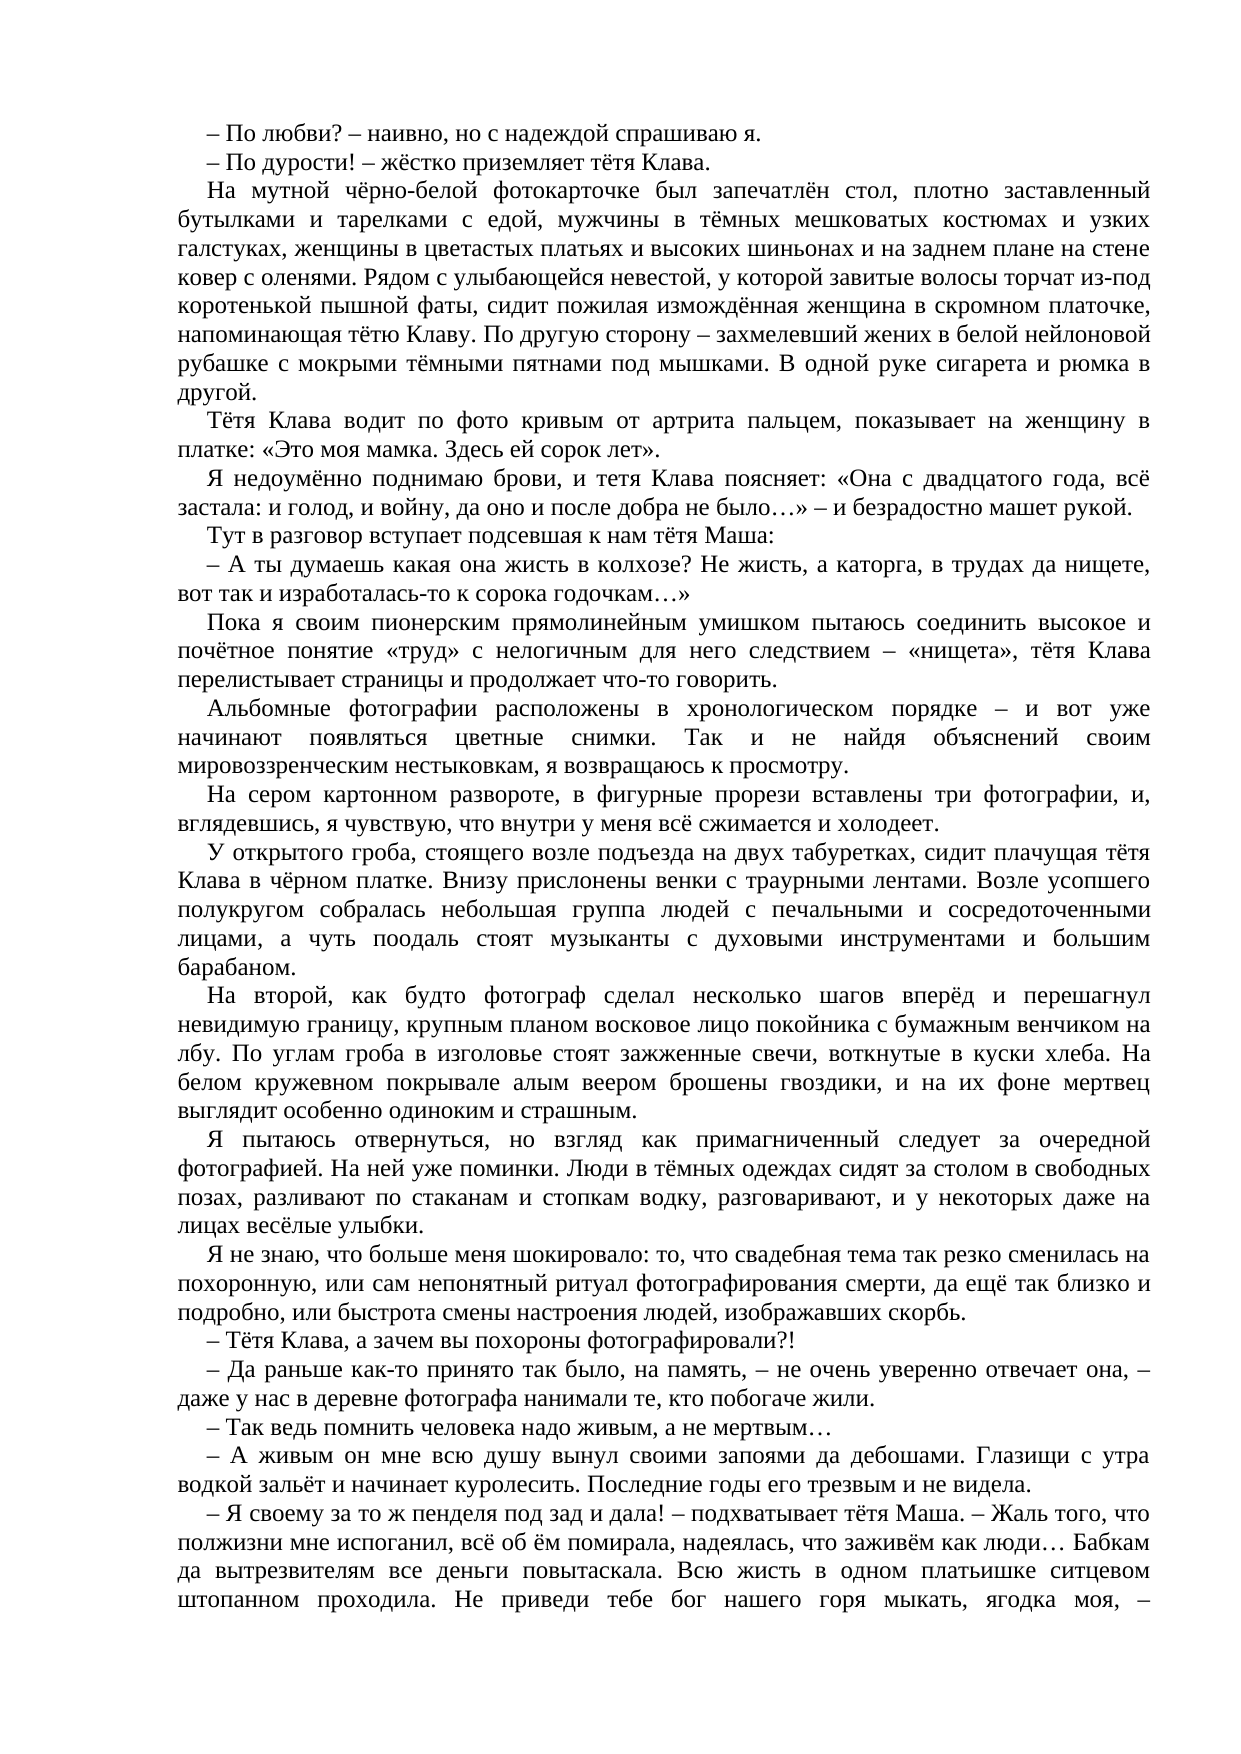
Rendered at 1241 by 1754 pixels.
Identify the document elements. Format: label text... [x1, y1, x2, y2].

text Тётя Клава водит по фото кривым от артрита пальцем, показывает на женщину в платке: «Это моя мамка. Здесь ей сорок лет». [177, 406, 1152, 463]
text – По дурости! – жёстко приземляет тётя Клава. [177, 147, 1152, 176]
text – Да раньше как-то принято так было, на память, – не очень уверенно отвечает она, – даже у нас в деревне фотографа нанимали те, кто побогаче жили. [177, 1354, 1152, 1412]
text – Так ведь помнить человека надо живым, а не мертвым… [177, 1412, 1152, 1441]
text Я пытаюсь отвернуться, но взгляд как примагниченный следует за очередной фотографией. На ней уже поминки. Люди в тёмных одеждах сидят за столом в свободных позах, разливают по стаканам и стопкам водку, разговаривают, и у некоторых даже на лицах весёлые улыбки. [177, 1124, 1152, 1239]
text На сером картонном развороте, в фигурные прорези вставлены три фотографии, и, вглядевшись, я чувствую, что внутри у меня всё сжимается и холодеет. [177, 779, 1152, 837]
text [177, 1498, 1152, 1613]
text На второй, как будто фотограф сделал несколько шагов вперёд и перешагнул невидимую границу, крупным планом восковое лицо покойника с бумажным венчиком на лбу. По углам гроба в изголовье стоят зажженные свечи, воткнутые в куски хлеба. На белом кружевном покрывале алым веером брошены гвоздики, и на их фоне мертвец выглядит особенно одиноким и страшным. [177, 981, 1152, 1124]
text – По любви? – наивно, но с надеждой спрашиваю я. [177, 118, 1152, 147]
text Пока я своим пионерским прямолинейным умишком пытаюсь соединить высокое и почётное понятие «труд» с нелогичным для него следствием – «нищета», тётя Клава перелистывает страницы и продолжает что-то говорить. [177, 607, 1152, 693]
text На мутной чёрно-белой фотокарточке был запечатлён стол, плотно заставленный бутылками и тарелками с едой, мужчины в тёмных мешковатых костюмах и узких галстуках, женщины в цветастых платьях и высоких шиньонах и на заднем плане на стене ковер с оленями. Рядом с улыбающейся невестой, у которой завитые волосы торчат из-под коротенькой пышной фаты, сидит пожилая измождённая женщина в скромном платочке, напоминающая тётю Клаву. По другую сторону – захмелевший жених в белой нейлоновой рубашке с мокрыми тёмными пятнами под мышками. В одной руке сигарета и рюмка в другой. [177, 176, 1152, 406]
text Тут в разговор вступает подсевшая к нам тётя Маша: [177, 521, 1152, 549]
text Я не знаю, что больше меня шокировало: то, что свадебная тема так резко сменилась на похоронную, или сам непонятный ритуал фотографирования смерти, да ещё так близко и подробно, или быстрота смены настроения людей, изображавших скорбь. [177, 1239, 1152, 1326]
text У открытого гроба, стоящего возле подъезда на двух табуретках, сидит плачущая тётя Клава в чёрном платке. Внизу прислонены венки с траурными лентами. Возле усопшего полукругом собралась небольшая группа людей с печальными и сосредоточенными лицами, а чуть поодаль стоят музыканты с духовыми инструментами и большим барабаном. [177, 837, 1152, 981]
text – Тётя Клава, а зачем вы похороны фотографировали?! [177, 1326, 1152, 1354]
text Альбомные фотографии расположены в хронологическом порядке – и вот уже начинают появляться цветные снимки. Так и не найдя объяснений своим мировоззренческим нестыковкам, я возвращаюсь к просмотру. [177, 693, 1152, 779]
text – А ты думаешь какая она жисть в колхозе? Не жисть, а каторга, в трудах да нищете, вот так и изработалась-то к сорока годочкам…» [177, 549, 1152, 607]
text Я недоумённо поднимаю брови, и тетя Клава поясняет: «Она с двадцатого года, всё застала: и голод, и войну, да оно и после добра не было…» – и безрадостно машет рукой. [177, 463, 1152, 521]
text – А живым он мне всю душу вынул своими запоями да дебошами. Глазищи с утра водкой зальёт и начинает куролесить. Последние годы его трезвым и не видела. [177, 1441, 1152, 1498]
